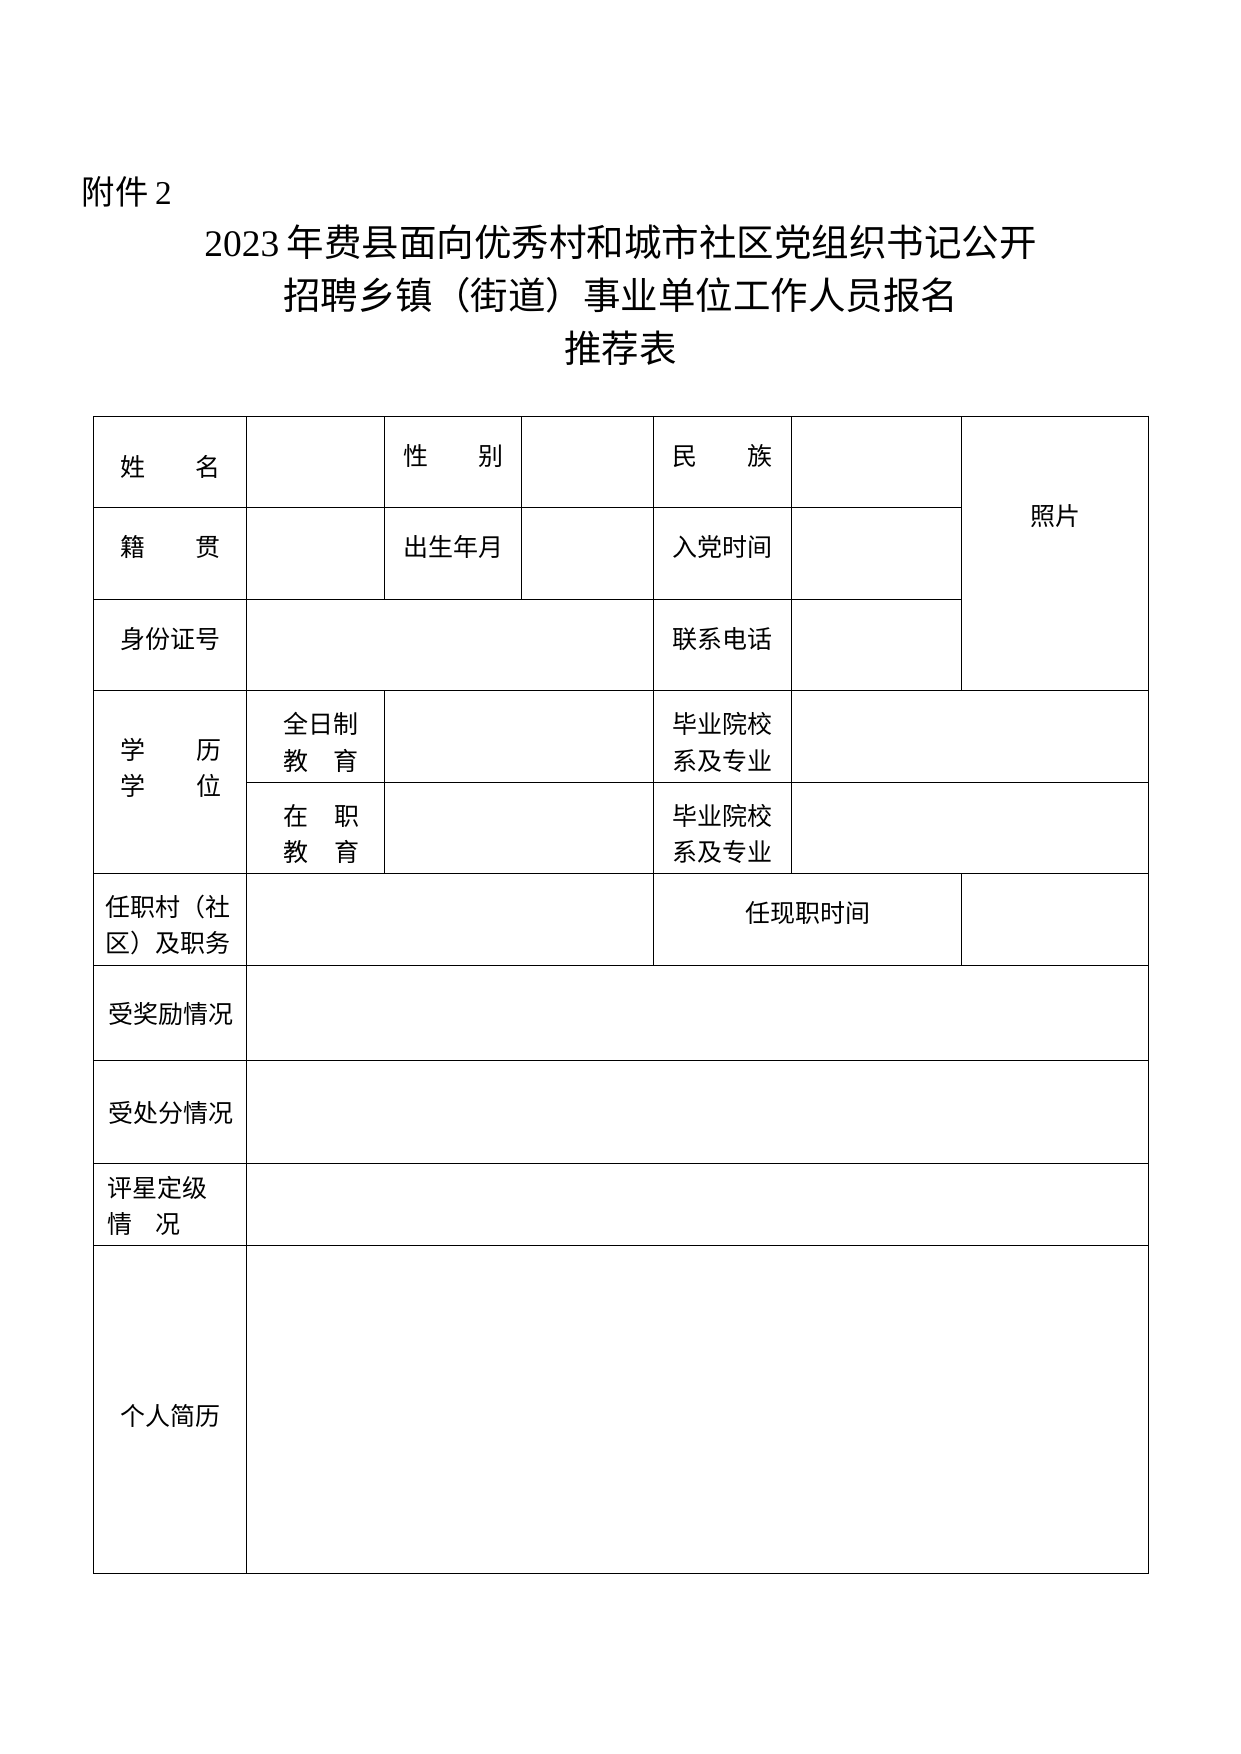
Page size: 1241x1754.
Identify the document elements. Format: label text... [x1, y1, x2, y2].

table_cell 任现职时间 [654, 874, 961, 965]
table_header [792, 417, 961, 507]
table_cell 出生年月 [385, 508, 521, 599]
table_cell [792, 600, 961, 690]
table_cell 毕业院校系及专业 [654, 783, 791, 873]
table_cell [522, 508, 653, 599]
table_cell [247, 874, 653, 965]
table_header 民 [654, 417, 722, 507]
table_cell 全日制教 育 [247, 691, 384, 782]
table_cell 任职村（社区）及职务 [94, 874, 246, 965]
table_header 性 [385, 417, 453, 507]
table_cell [247, 600, 653, 690]
table_cell [247, 1061, 1148, 1163]
table_cell 身份证号 [94, 600, 246, 690]
text 2023年费县面向优秀村和城市社区党组织书记公开 [184, 219, 1056, 266]
table_header 族 [723, 417, 791, 507]
text 招聘乡镇（街道）事业单位工作人员报名 [184, 272, 1056, 319]
table_cell [247, 966, 1148, 1060]
table_cell [247, 508, 384, 599]
table_header 照片 [962, 417, 1148, 690]
table_cell 历位 [170, 691, 246, 873]
table_cell 职育 [321, 783, 384, 873]
table_header [522, 417, 653, 507]
table_cell [792, 508, 961, 599]
table_cell 评星定级 情 况 [94, 1164, 246, 1245]
table_cell [385, 783, 653, 873]
table_cell 贯 [170, 508, 246, 599]
text 附件2 [81, 171, 1056, 213]
table_header 姓 [94, 417, 170, 507]
table_cell 受奖励情况 [94, 966, 246, 1060]
table_cell 学学 [94, 691, 170, 873]
table_cell [792, 783, 1148, 873]
table_header 别 [453, 417, 521, 507]
table_cell 在教 [247, 783, 321, 873]
table_cell 个人简历 [94, 1246, 246, 1573]
table_cell 联系电话 [654, 600, 791, 690]
table_cell 受处分情况 [94, 1061, 246, 1163]
table_header [247, 417, 384, 507]
table_cell 籍 [94, 508, 170, 599]
table_cell [247, 1164, 1148, 1245]
text 推荐表 [184, 325, 1056, 372]
table_cell 入党时间 [654, 508, 791, 599]
table_cell [385, 691, 653, 782]
table_header 名 [170, 417, 246, 507]
table_cell [247, 1246, 1148, 1573]
table_cell [962, 874, 1148, 965]
table_cell [792, 691, 1148, 782]
table_cell 毕业院校系及专业 [654, 691, 791, 782]
